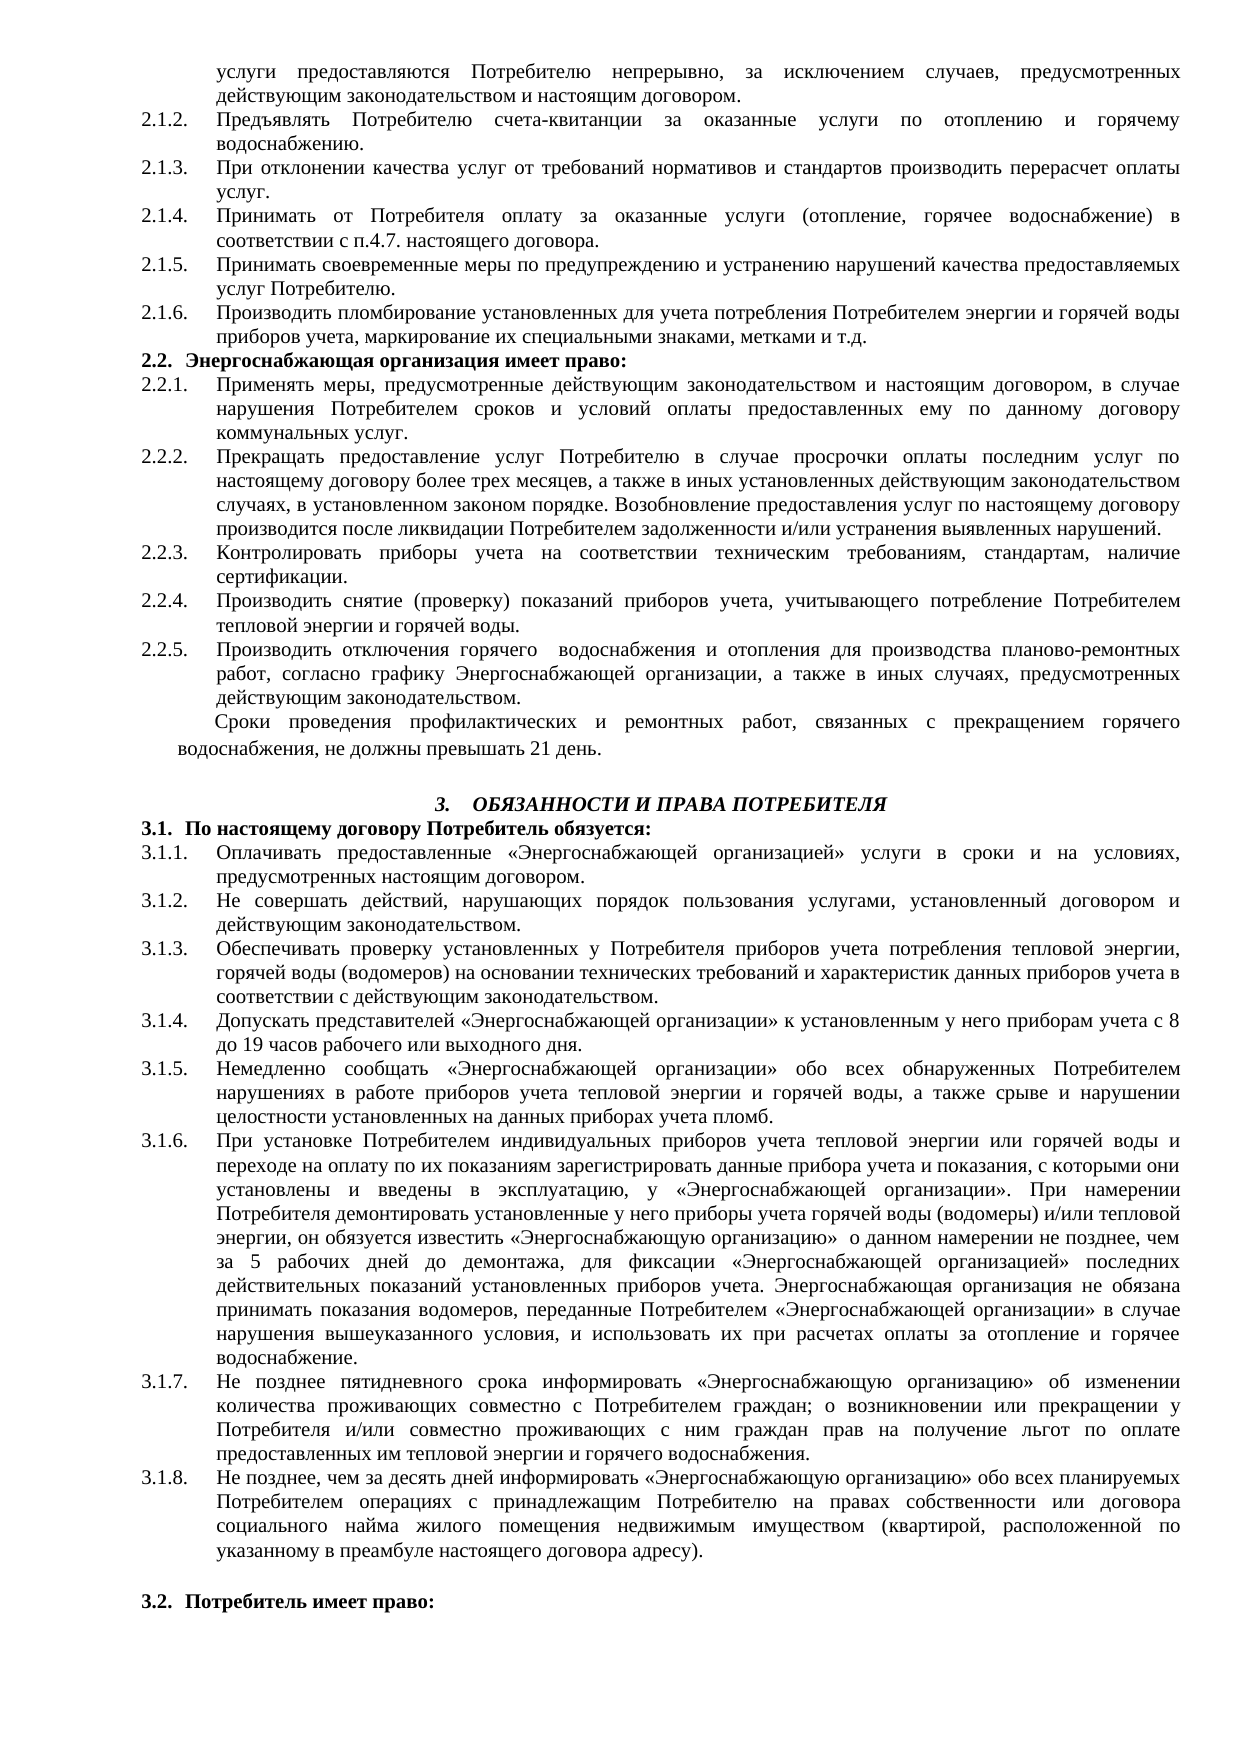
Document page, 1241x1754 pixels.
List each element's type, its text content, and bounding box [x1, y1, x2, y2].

list Немедленно сообщать «Энергоснабжающей организации» обо всех обнаруженных Потребителем нарушениях в работе приборов учета тепловой энергии и горячей воды, а также срыве и нарушении целостности установленных на данных приборах учета пломб. [141, 1056, 1181, 1128]
list При отклонении качества услуг от требований нормативов и стандартов производить перерасчет оплаты услуг. [141, 155, 1181, 203]
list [141, 59, 1181, 107]
list Энергоснабжающая организация имеет право: [141, 348, 1181, 372]
list Не позднее, чем за десять дней информировать «Энергоснабжающую организацию» обо всех планируемых Потребителем операциях с принадлежащим Потребителю на правах собственности или договора социального найма жилого помещения недвижимым имуществом (квартирой, расположенной по указанному в преамбуле настоящего договора адресу). [141, 1465, 1181, 1562]
list Предъявлять Потребителю счета-квитанции за оказанные услуги по отоплению и горячему водоснабжению. [141, 107, 1181, 155]
list Принимать своевременные меры по предупреждению и устранению нарушений качества предоставляемых услуг Потребителю. [141, 252, 1181, 300]
text Сроки проведения профилактических и ремонтных работ, связанных с прекращением горячего водоснабжения, не должны превышать 21 день. [177, 709, 1181, 760]
list Производить отключения горячего водоснабжения и отопления для производства планово-ремонтных работ, согласно графику Энергоснабжающей организации, а также в иных случаях, предусмотренных действующим законодательством. [141, 637, 1181, 709]
list Производить пломбирование установленных для учета потребления Потребителем энергии и горячей воды приборов учета, маркирование их специальными знаками, метками и т.д. [141, 300, 1181, 348]
list Производить снятие (проверку) показаний приборов учета, учитывающего потребление Потребителем тепловой энергии и горячей воды. [141, 588, 1181, 637]
list Обеспечивать проверку установленных у Потребителя приборов учета потребления тепловой энергии, горячей воды (водомеров) на основании технических требований и характеристик данных приборов учета в соответствии с действующим законодательством. [141, 936, 1181, 1008]
list По настоящему договору Потребитель обязуется: [141, 816, 1181, 840]
list Прекращать предоставление услуг Потребителю в случае просрочки оплаты последним услуг по настоящему договору более трех месяцев, а также в иных установленных действующим законодательством случаях, в установленном законом порядке. Возобновление предоставления услуг по настоящему договору производится после ликвидации Потребителем задолженности и/или устранения выявленных нарушений. [141, 444, 1181, 540]
list При установке Потребителем индивидуальных приборов учета тепловой энергии или горячей воды и переходе на оплату по их показаниям зарегистрировать данные прибора учета и показания, с которыми они установлены и введены в эксплуатацию, у «Энергоснабжающей организации». При намерении Потребителя демонтировать установленные у него приборы учета горячей воды (водомеры) и/или тепловой энергии, он обязуется известить «Энергоснабжающую организацию» о данном намерении не позднее, чем за 5 рабочих дней до демонтажа, для фиксации «Энергоснабжающей организацией» последних действительных показаний установленных приборов учета. Энергоснабжающая организация не обязана принимать показания водомеров, переданные Потребителем «Энергоснабжающей организации» в случае нарушения вышеуказанного условия, и использовать их при расчетах оплаты за отопление и горячее водоснабжение. [141, 1128, 1181, 1369]
list Принимать от Потребителя оплату за оказанные услуги (отопление, горячее водоснабжение) в соответствии с п.4.7. настоящего договора. [141, 203, 1181, 252]
list Допускать представителей «Энергоснабжающей организации» к установленным у него приборам учета с 8 до 19 часов рабочего или выходного дня. [141, 1008, 1181, 1056]
list Применять меры, предусмотренные действующим законодательством и настоящим договором, в случае нарушения Потребителем сроков и условий оплаты предоставленных ему по данному договору коммунальных услуг. [141, 372, 1181, 444]
list Не совершать действий, нарушающих порядок пользования услугами, установленный договором и действующим законодательством. [141, 888, 1181, 936]
list ОБЯЗАННОСТИ И ПРАВА ПОТРЕБИТЕЛЯ [141, 792, 1181, 816]
list Не позднее пятидневного срока информировать «Энергоснабжающую организацию» об изменении количества проживающих совместно с Потребителем граждан; о возникновении или прекращении у Потребителя и/или совместно проживающих с ним граждан прав на получение льгот по оплате предоставленных им тепловой энергии и горячего водоснабжения. [141, 1369, 1181, 1465]
list Оплачивать предоставленные «Энергоснабжающей организацией» услуги в сроки и на условиях, предусмотренных настоящим договором. [141, 840, 1181, 888]
list Контролировать приборы учета на соответствии техническим требованиям, стандартам, наличие сертификации. [141, 540, 1181, 588]
list Потребитель имеет право: [141, 1589, 1181, 1613]
